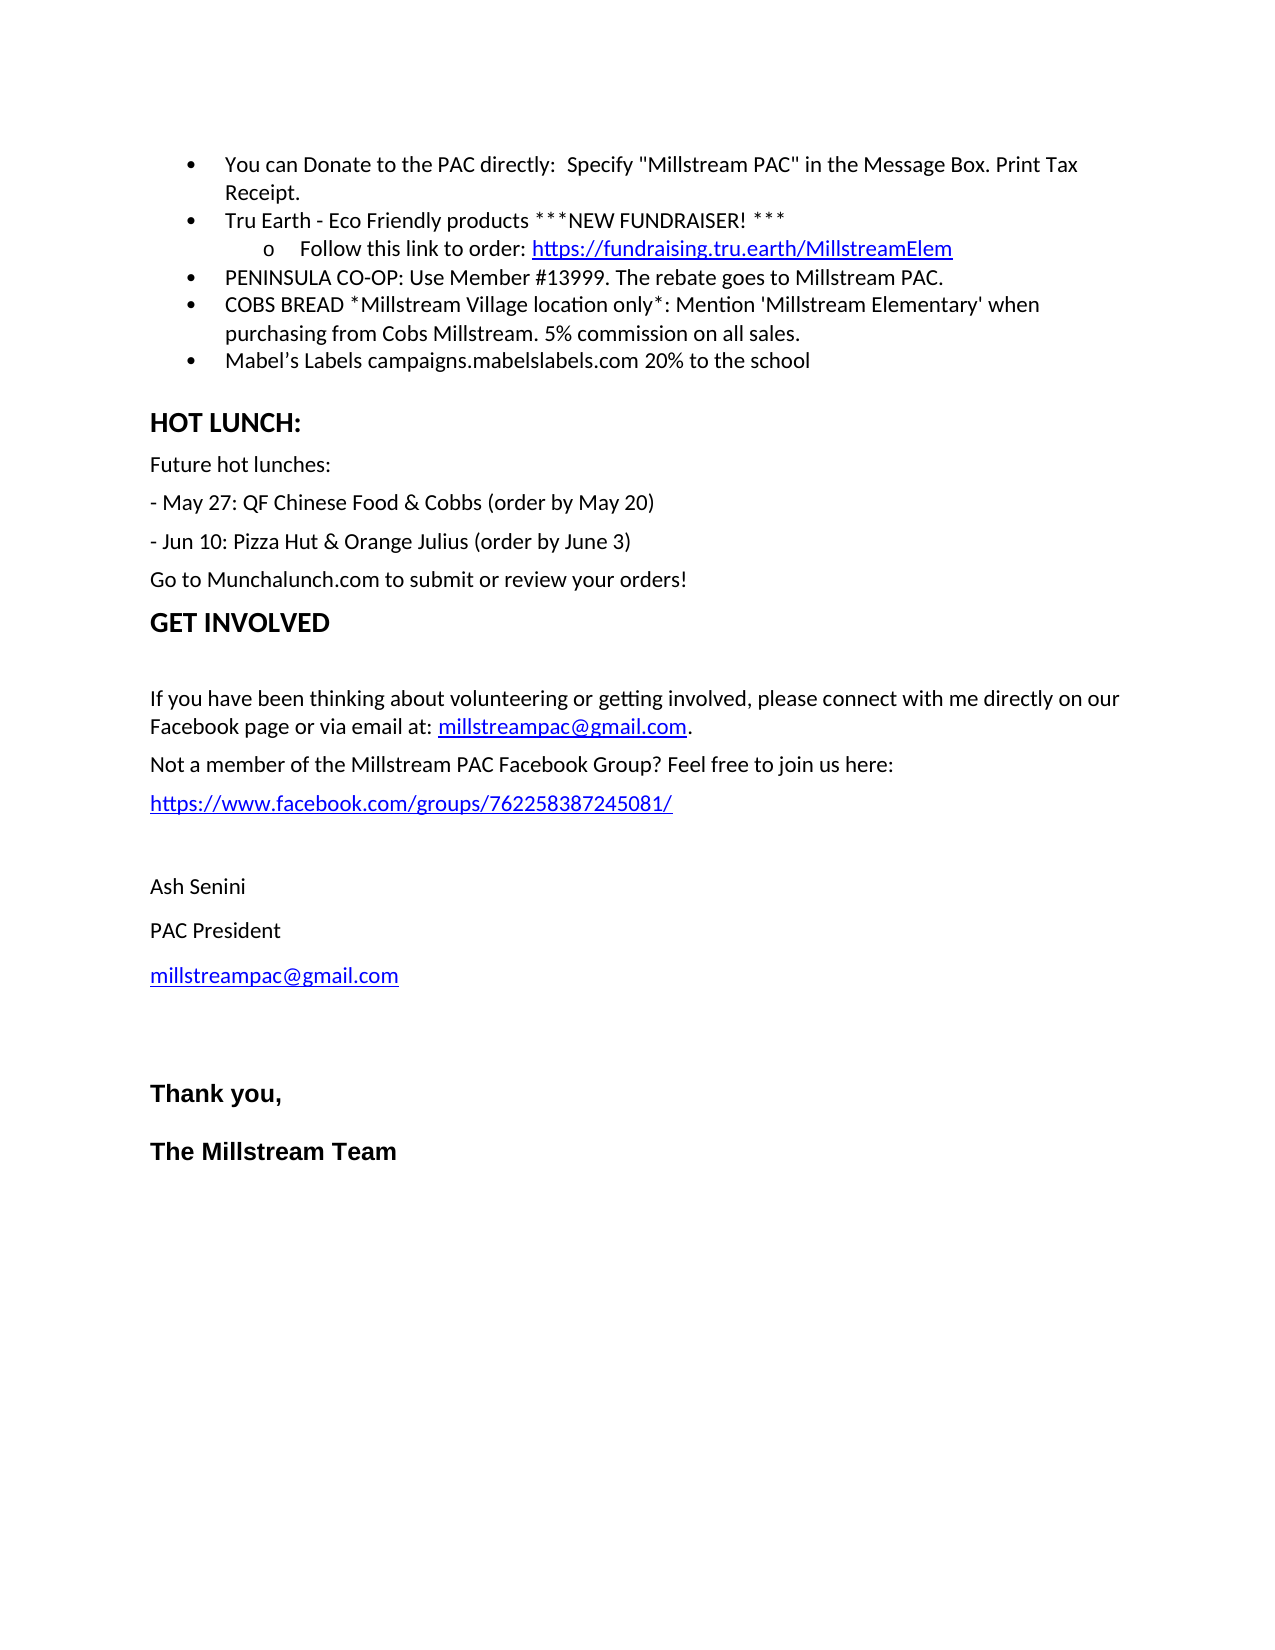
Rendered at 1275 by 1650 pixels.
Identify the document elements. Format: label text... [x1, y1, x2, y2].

text PAC President [150, 917, 1125, 945]
text millstreampac@gmail.com [150, 961, 1125, 989]
list PENINSULA CO-OP: Use Member #13999. The rebate goes to Millstream PAC. [187, 263, 1125, 291]
list Follow this link to order: https://fundraising.tru.earth/MillstreamElem [262, 234, 1125, 263]
text - May 27: QF Chinese Food & Cobbs (order by May 20) [150, 488, 1125, 516]
list Tru Earth - Eco Friendly products ***NEW FUNDRAISER! *** [187, 206, 1125, 234]
text Thank you, [150, 1079, 1125, 1108]
list COBS BREAD *Millstream Village location only*: Mention 'Millstream Elementary' when purchasing from Cobs Millstream. 5% commission on all sales. [187, 291, 1125, 347]
text Go to Munchalunch.com to submit or review your orders! [150, 565, 1125, 593]
text The Millstream Team [150, 1137, 1125, 1166]
text https://www.facebook.com/groups/762258387245081/ [150, 789, 1125, 817]
text GET INVOLVED [150, 604, 1125, 639]
text Ash Senini [150, 872, 1125, 900]
list You can Donate to the PAC directly: Specify "Millstream PAC" in the Message Box. Print Tax Receipt. [187, 150, 1125, 206]
text HOT LUNCH: [150, 404, 1125, 439]
text If you have been thinking about volunteering or getting involved, please connect with me directly on our Facebook page or via email at: millstreampac@gmail.com. [150, 684, 1125, 740]
text Future hot lunches: [150, 450, 1125, 478]
list Mabel’s Labels campaigns.mabelslabels.com 20% to the school [187, 347, 1125, 375]
text Not a member of the Millstream PAC Facebook Group? Feel free to join us here: [150, 750, 1125, 778]
text - Jun 10: Pizza Hut & Orange Julius (order by June 3) [150, 527, 1125, 555]
